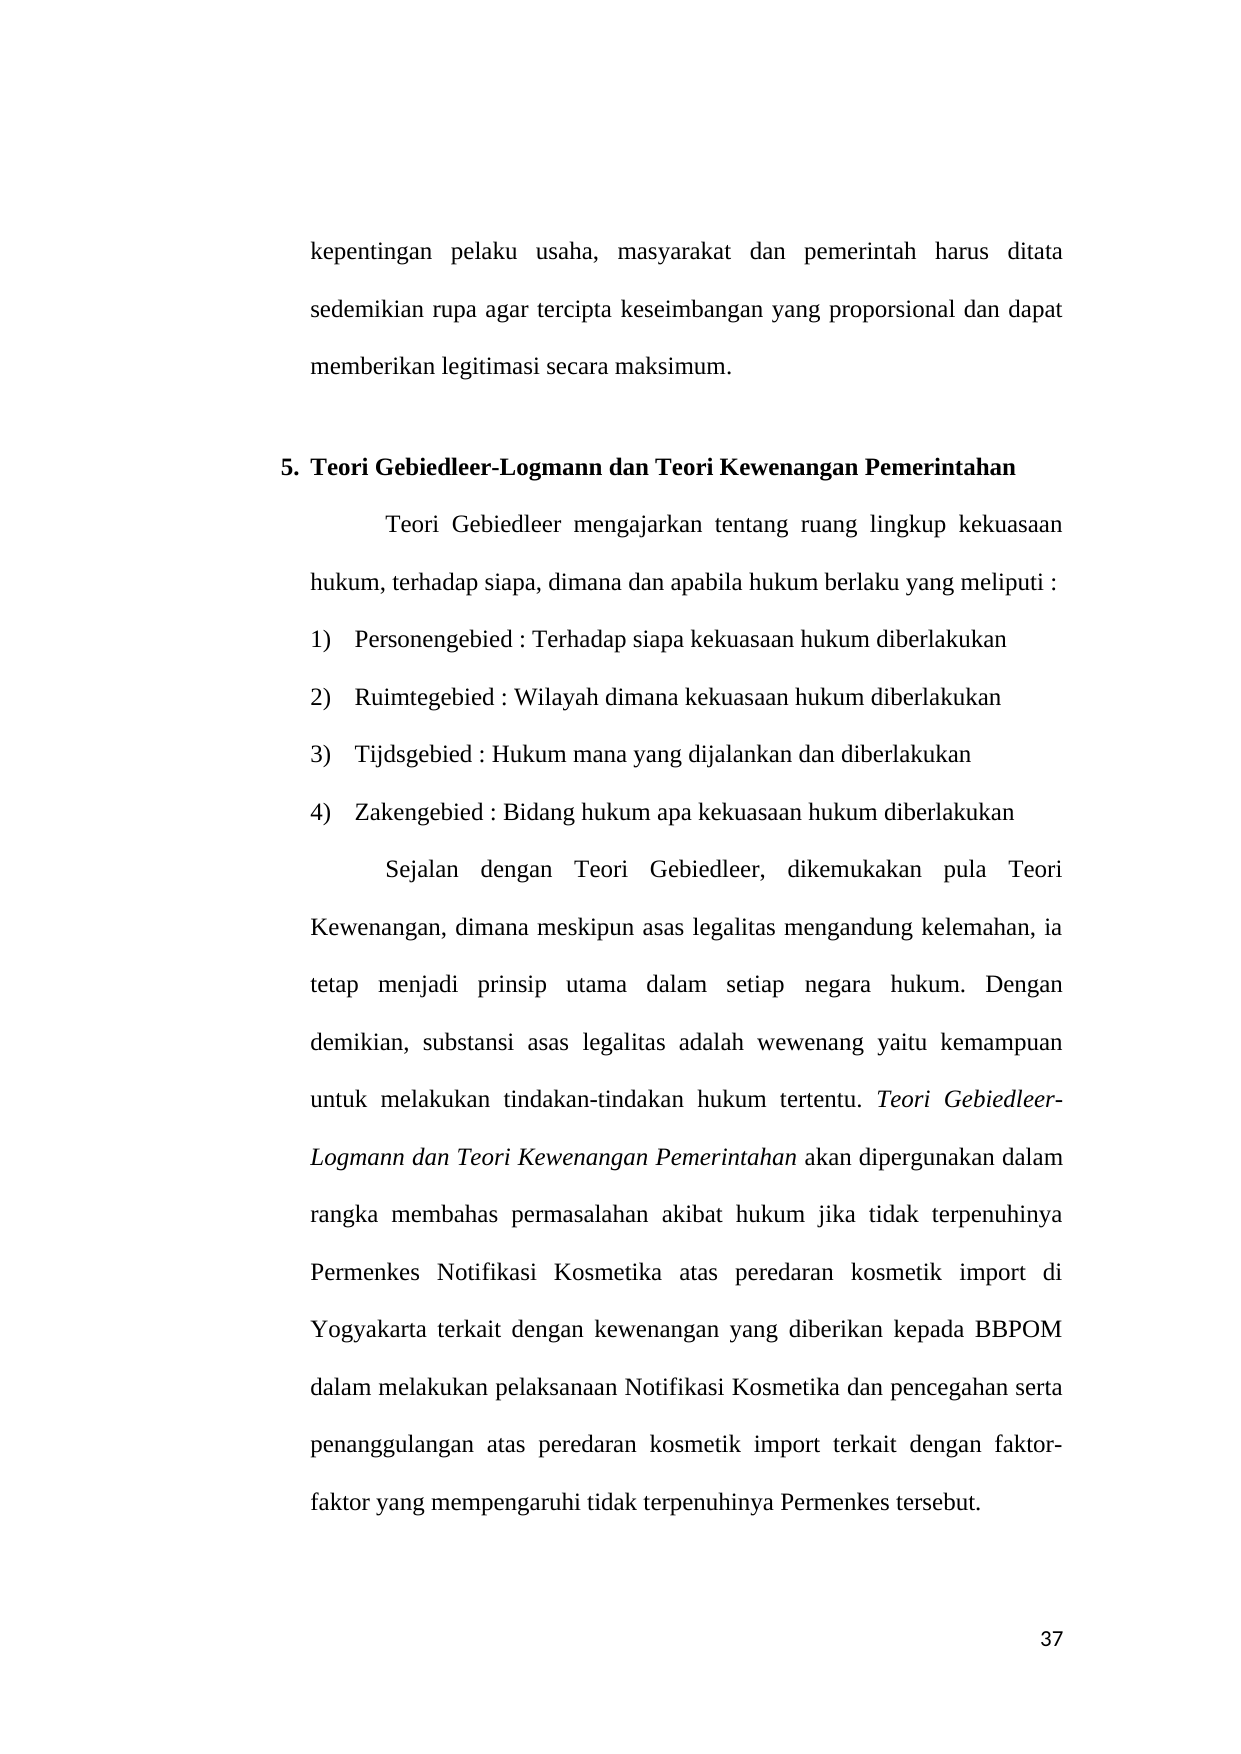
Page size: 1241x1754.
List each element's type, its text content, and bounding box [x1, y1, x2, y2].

list Zakengebied : Bidang hukum apa kekuasaan hukum diberlakukan [310, 797, 1063, 826]
list Personengebied : Terhadap siapa kekuasaan hukum diberlakukan [310, 624, 1063, 653]
list Teori Gebiedleer mengajarkan tentang ruang lingkup kekuasaan hukum, terhadap siapa, dimana dan apabila hukum berlaku yang meliputi : [310, 509, 1063, 596]
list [310, 236, 1063, 380]
list Teori Gebiedleer-Logmann dan Teori Kewenangan Pemerintahan [281, 452, 1063, 481]
list Sejalan dengan Teori Gebiedleer, dikemukakan pula Teori Kewenangan, dimana meskipun asas legalitas mengandung kelemahan, ia tetap menjadi prinsip utama dalam setiap negara hukum. Dengan demikian, substansi asas legalitas adalah wewenang yaitu kemampuan untuk melakukan tindakan-tindakan hukum tertentu. Teori Gebiedleer-Logmann dan Teori Kewenangan Pemerintahan akan dipergunakan dalam rangka membahas permasalahan akibat hukum jika tidak terpenuhinya Permenkes Notifikasi Kosmetika atas peredaran kosmetik import di Yogyakarta terkait dengan kewenangan yang diberikan kepada BBPOM dalam melakukan pelaksanaan Notifikasi Kosmetika dan pencegahan serta penanggulangan atas peredaran kosmetik import terkait dengan faktor-faktor yang mempengaruhi tidak terpenuhinya Permenkes tersebut. [310, 854, 1063, 1516]
list Tijdsgebied : Hukum mana yang dijalankan dan diberlakukan [310, 739, 1063, 768]
list Ruimtegebied : Wilayah dimana kekuasaan hukum diberlakukan [310, 682, 1063, 711]
